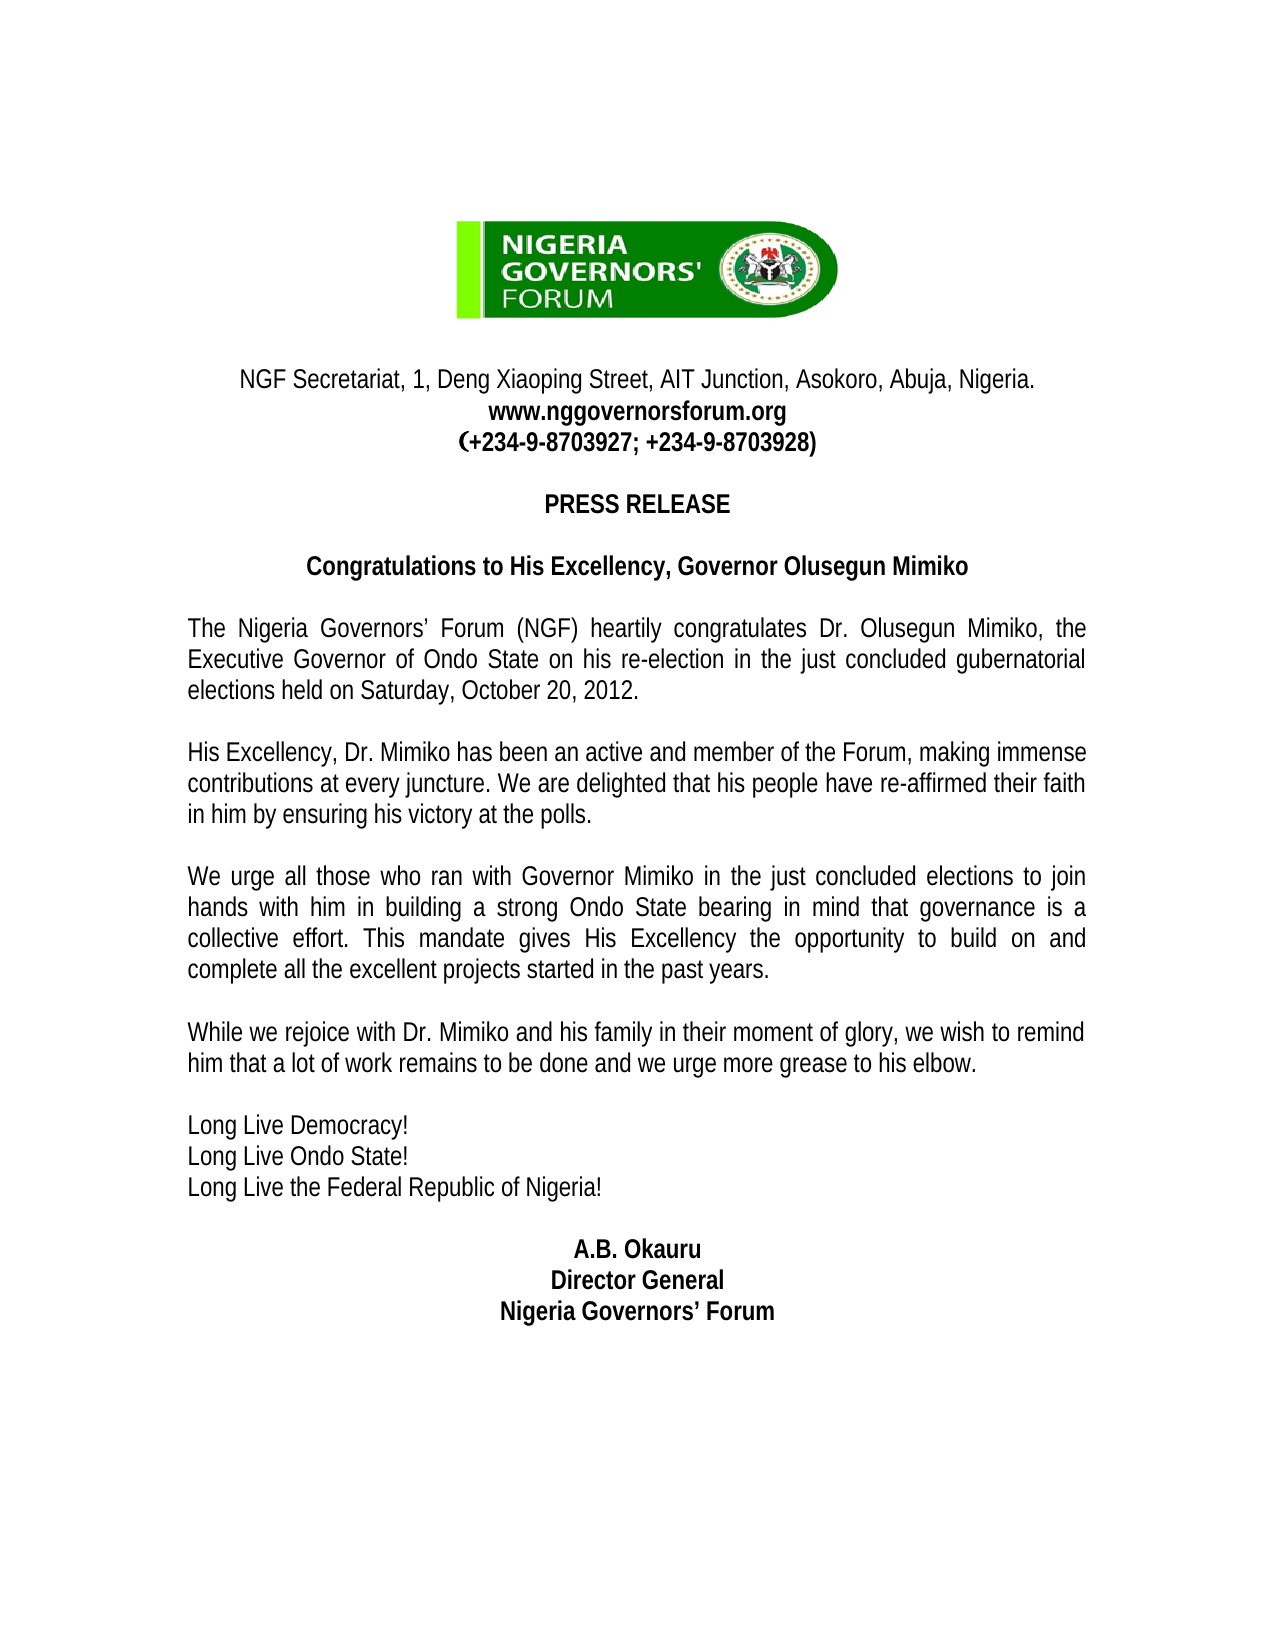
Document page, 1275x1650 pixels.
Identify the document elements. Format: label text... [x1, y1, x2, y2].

text We urge all those who ran with Governor Mimiko in the just concluded elections to join hands with him in building a strong Ondo State bearing in mind that governance is a collective effort. This mandate gives His Excellency the opportunity to build on and complete all the excellent projects started in the past years. [187, 861, 1087, 985]
text +234-9-8703927; +234-9-8703928) [187, 426, 1087, 457]
text The Nigeria Governors’ Forum (NGF) heartily congratulates Dr. Olusegun Mimiko, the Executive Governor of Ondo State on his re-election in the just concluded gubernatorial elections held on Saturday, October 20, 2012. [187, 612, 1087, 705]
text Congratulations to His Excellency, Governor Olusegun Mimiko [187, 550, 1087, 581]
picture [409, 181, 866, 333]
text Long Live Democracy! [187, 1109, 1087, 1140]
text Director General [187, 1264, 1087, 1295]
text Nigeria Governors’ Forum [187, 1295, 1087, 1326]
text A.B. Okauru [187, 1233, 1087, 1264]
text NGF Secretariat, 1, Deng Xiaoping Street, AIT Junction, Asokoro, Abuja, Nigeria. [187, 364, 1087, 395]
text Long Live Ondo State! [187, 1140, 1087, 1171]
text While we rejoice with Dr. Mimiko and his family in their moment of glory, we wish to remind him that a lot of work remains to be done and we urge more grease to his elbow. [187, 1016, 1087, 1078]
text PRESS RELEASE [187, 488, 1087, 519]
text www.nggovernorsforum.org [187, 395, 1087, 426]
text Long Live the Federal Republic of Nigeria! [187, 1171, 1087, 1202]
text His Excellency, Dr. Mimiko has been an active and member of the Forum, making immense contributions at every juncture. We are delighted that his people have re-affirmed their faith in him by ensuring his victory at the polls. [187, 736, 1087, 829]
